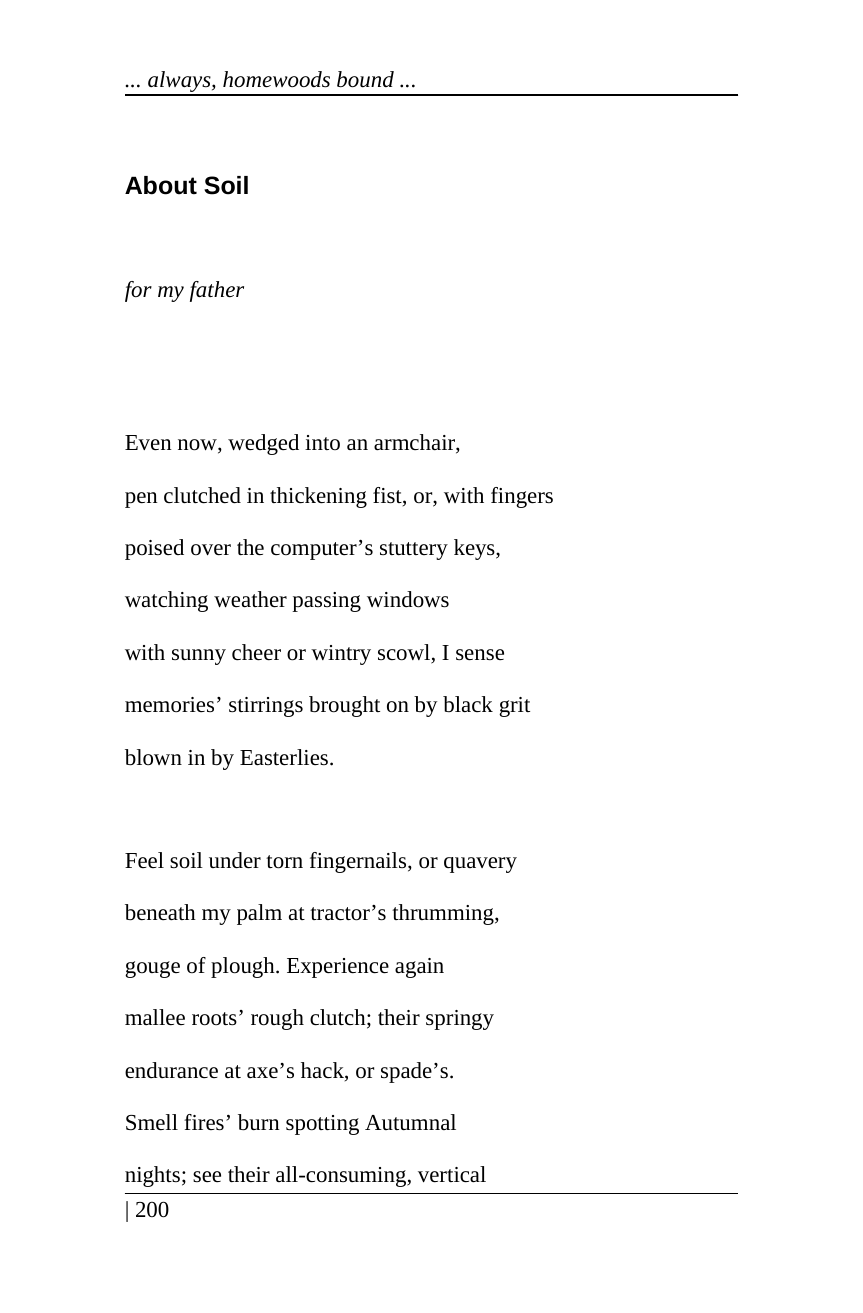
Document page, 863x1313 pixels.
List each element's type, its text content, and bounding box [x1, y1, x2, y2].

text Smell fires’ burn spotting Autumnal [124, 1109, 738, 1135]
subtitle About Soil [124, 171, 738, 200]
text pen clutched in thickening fist, or, with fingers [124, 482, 738, 508]
text mallee roots’ rough clutch; their springy [124, 1004, 738, 1031]
text blown in by Easterlies. [124, 744, 738, 770]
text watching weather passing windows [124, 586, 738, 613]
text memories’ stirrings brought on by black grit [124, 691, 738, 718]
text for my father [124, 276, 738, 302]
text nights; see their all-consuming, vertical [124, 1161, 738, 1188]
text Feel soil under torn fingernails, or quavery [124, 847, 738, 873]
text with sunny cheer or wintry scowl, I sense [124, 639, 738, 665]
text gouge of plough. Experience again [124, 952, 738, 978]
text endurance at axe’s hack, or spade’s. [124, 1057, 738, 1083]
text beneath my palm at tractor’s thrumming, [124, 899, 738, 926]
text Even now, wedged into an armchair, [124, 429, 738, 456]
text poised over the computer’s stuttery keys, [124, 534, 738, 560]
